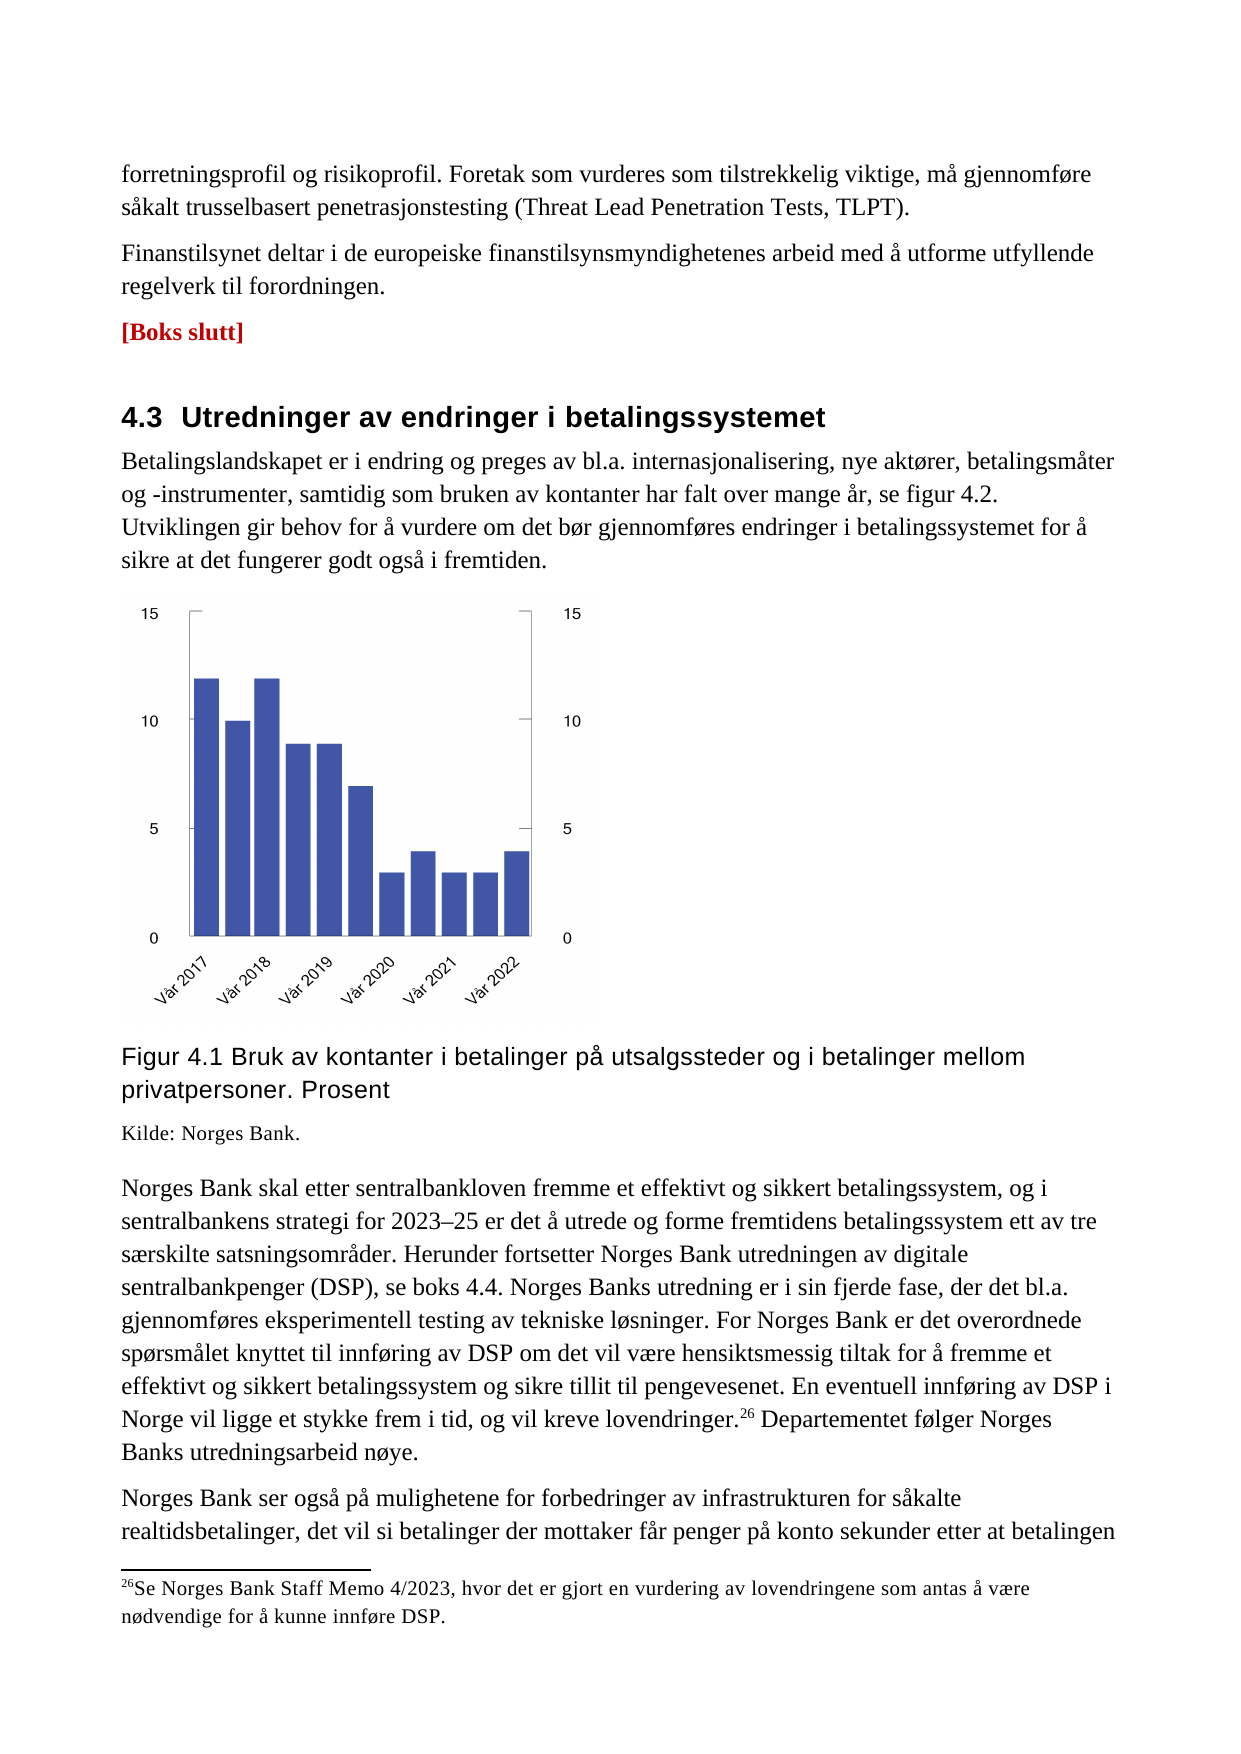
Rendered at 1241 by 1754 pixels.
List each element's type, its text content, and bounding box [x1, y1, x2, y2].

picture [121, 591, 600, 1026]
text Finanstilsynet deltar i de europeiske finanstilsynsmyndighetenes arbeid med å utforme utfyllende regelverk til forordningen. [121, 238, 1119, 300]
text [121, 159, 1119, 221]
text Kilde: Norges Bank. [121, 1121, 1119, 1145]
text Norges Bank skal etter sentralbankloven fremme et effektivt og sikkert betalingssystem, og i sentralbankens strategi for 2023–25 er det å utrede og forme fremtidens betalingssystem ett av tre særskilte satsningsområder. Herunder fortsetter Norges Bank utredningen av digitale sentralbankpenger (DSP), se boks 4.4. Norges Banks utredning er i sin fjerde fase, der det bl.a. gjennomføres eksperimentell testing av tekniske løsninger. For Norges Bank er det overordnede spørsmålet knyttet til innføring av DSP om det vil være hensiktsmessig tiltak for å fremme et effektivt og sikkert betalingssystem og sikre tillit til pengevesenet. En eventuell innføring av DSP i Norge vil ligge et stykke frem i tid, og vil kreve lovendringer. Departementet følger Norges Banks utredningsarbeid nøye. [121, 1173, 1119, 1466]
text Bruk av kontanter i betalinger på utsalgssteder og i betalinger mellom privatpersoner. Prosent [121, 1042, 1119, 1104]
subtitle Utredninger av endringer i betalingssystemet [121, 399, 1119, 433]
text [Boks slutt] [121, 317, 1119, 345]
text Betalingslandskapet er i endring og preges av bl.a. internasjonalisering, nye aktører, betalingsmåter og -instrumenter, samtidig som bruken av kontanter har falt over mange år, se figur 4.2. Utviklingen gir behov for å vurdere om det bør gjennomføres endringer i betalingssystemet for å sikre at det fungerer godt også i fremtiden. [121, 446, 1119, 574]
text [121, 1483, 1119, 1545]
